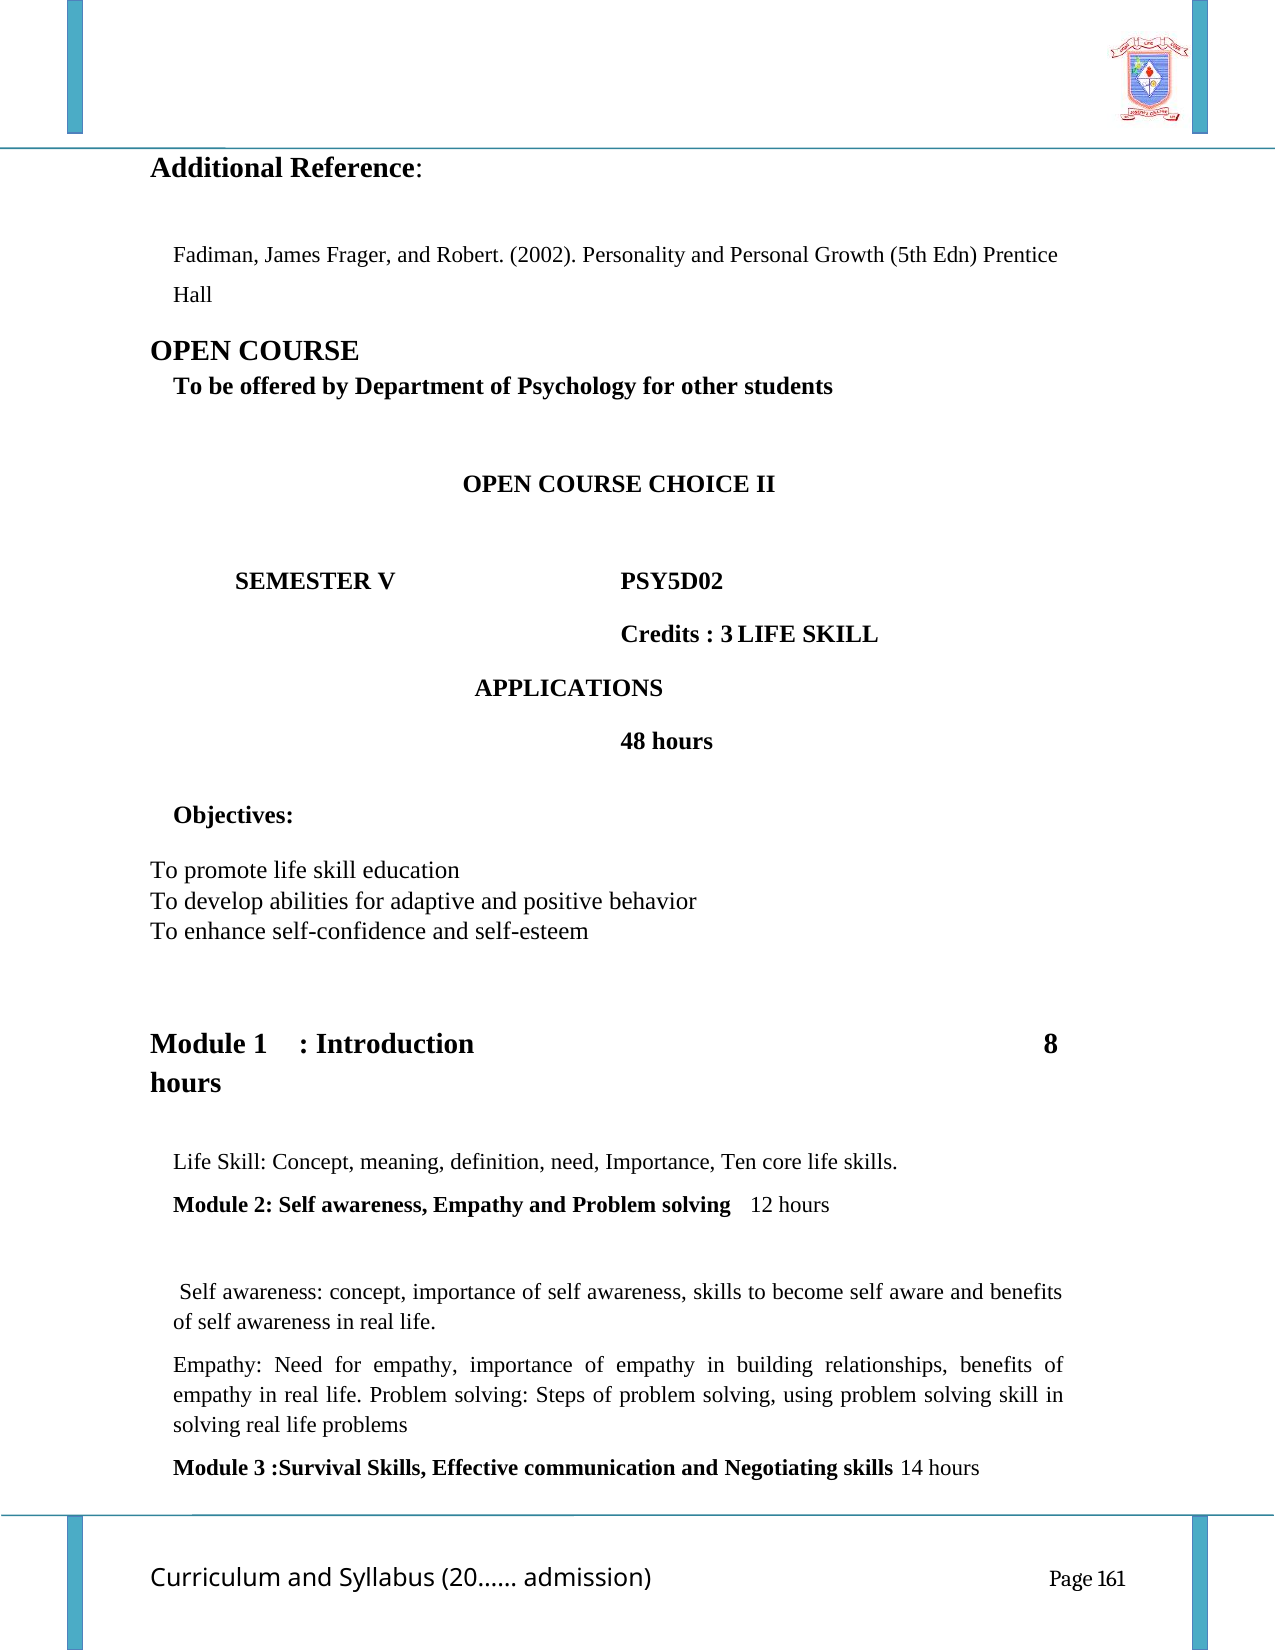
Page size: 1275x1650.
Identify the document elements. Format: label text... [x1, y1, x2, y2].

text Life Skill: Concept, meaning, definition, need, Importance, Ten core life skills. [173, 1148, 1125, 1175]
text To be offered by Department of Psychology for other students [173, 371, 1125, 400]
text Module 2: Self awareness, Empathy and Problem solving 12 hours [173, 1191, 1125, 1217]
text To promote life skill education [150, 854, 1125, 885]
text SEMESTER V PSY5D02 Credits : 3 LIFE SKILL APPLICATIONS 48 hours [235, 566, 1002, 755]
text To develop abilities for adaptive and positive behavior [150, 885, 1125, 915]
text To enhance self-confidence and self-esteem [150, 915, 1125, 946]
text Empathy: Need for empathy, importance of empathy in building relationships, benefits of empathy in real life. Problem solving: Steps of problem solving, using problem solving skill in solving real life problems [173, 1351, 1065, 1438]
picture [1107, 31, 1192, 129]
text Objectives: [173, 801, 1125, 829]
text OPEN COURSE [150, 333, 1125, 366]
text OPEN COURSE CHOICE II [346, 469, 892, 498]
text Additional Reference: [150, 150, 1125, 183]
text Module 3 :Survival Skills, Effective communication and Negotiating skills 14 hours [173, 1454, 1065, 1480]
text Module 1 : Introduction 8 hours [150, 1027, 1125, 1099]
text Fadiman, James Frager, and Robert. (2002). Personality and Personal Growth (5th Edn) Prentice Hall [173, 241, 1102, 307]
text Self awareness: concept, importance of self awareness, skills to become self aware and benefits of self awareness in real life. [173, 1278, 1064, 1334]
